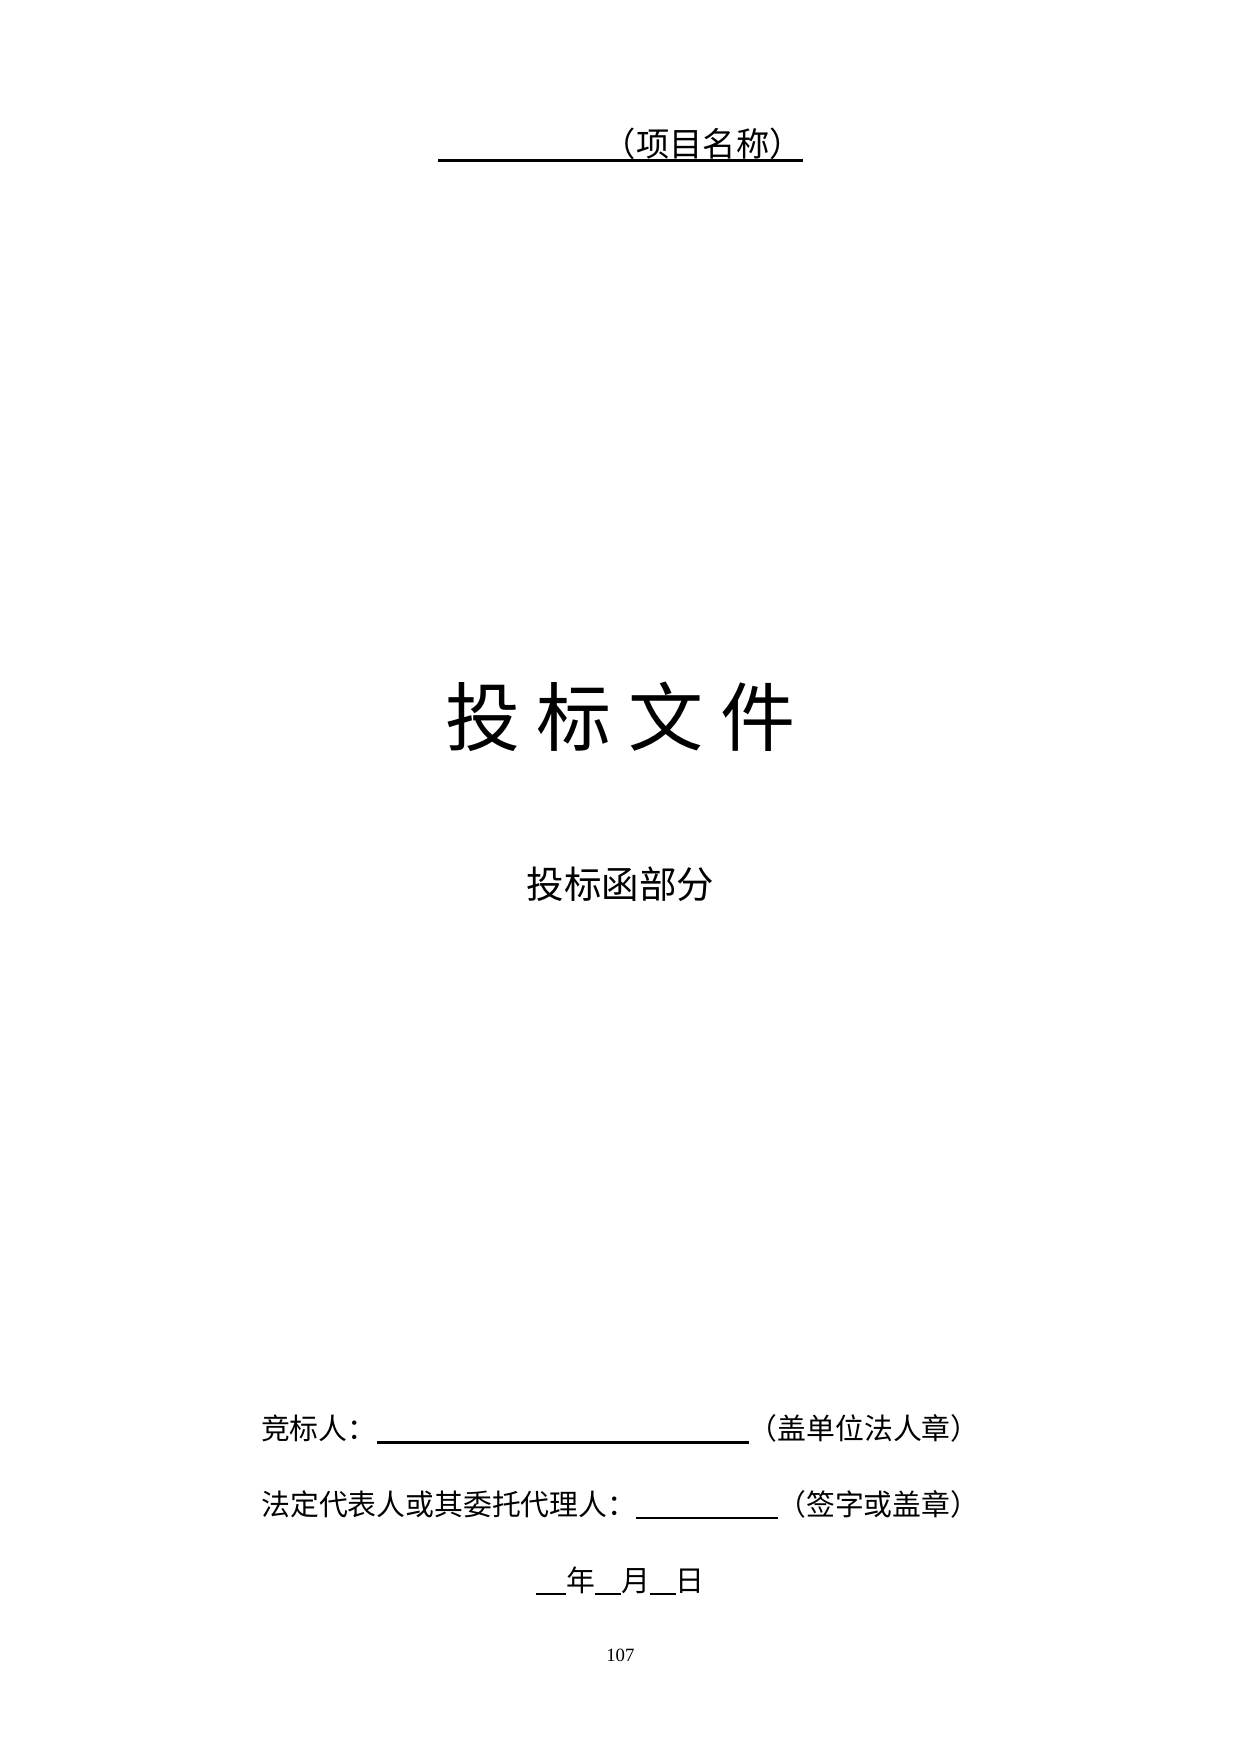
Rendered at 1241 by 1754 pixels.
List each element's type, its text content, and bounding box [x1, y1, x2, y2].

text 竞标人： （盖单位法人章） [118, 1405, 1122, 1447]
text 投 标 文 件 [118, 658, 1122, 767]
text 年 月 日 [118, 1557, 1122, 1599]
text 法定代表人或其委托代理人： （签字或盖章） [118, 1481, 1122, 1523]
text 投标函部分 [118, 855, 1122, 909]
text （项目名称） [118, 118, 1122, 166]
